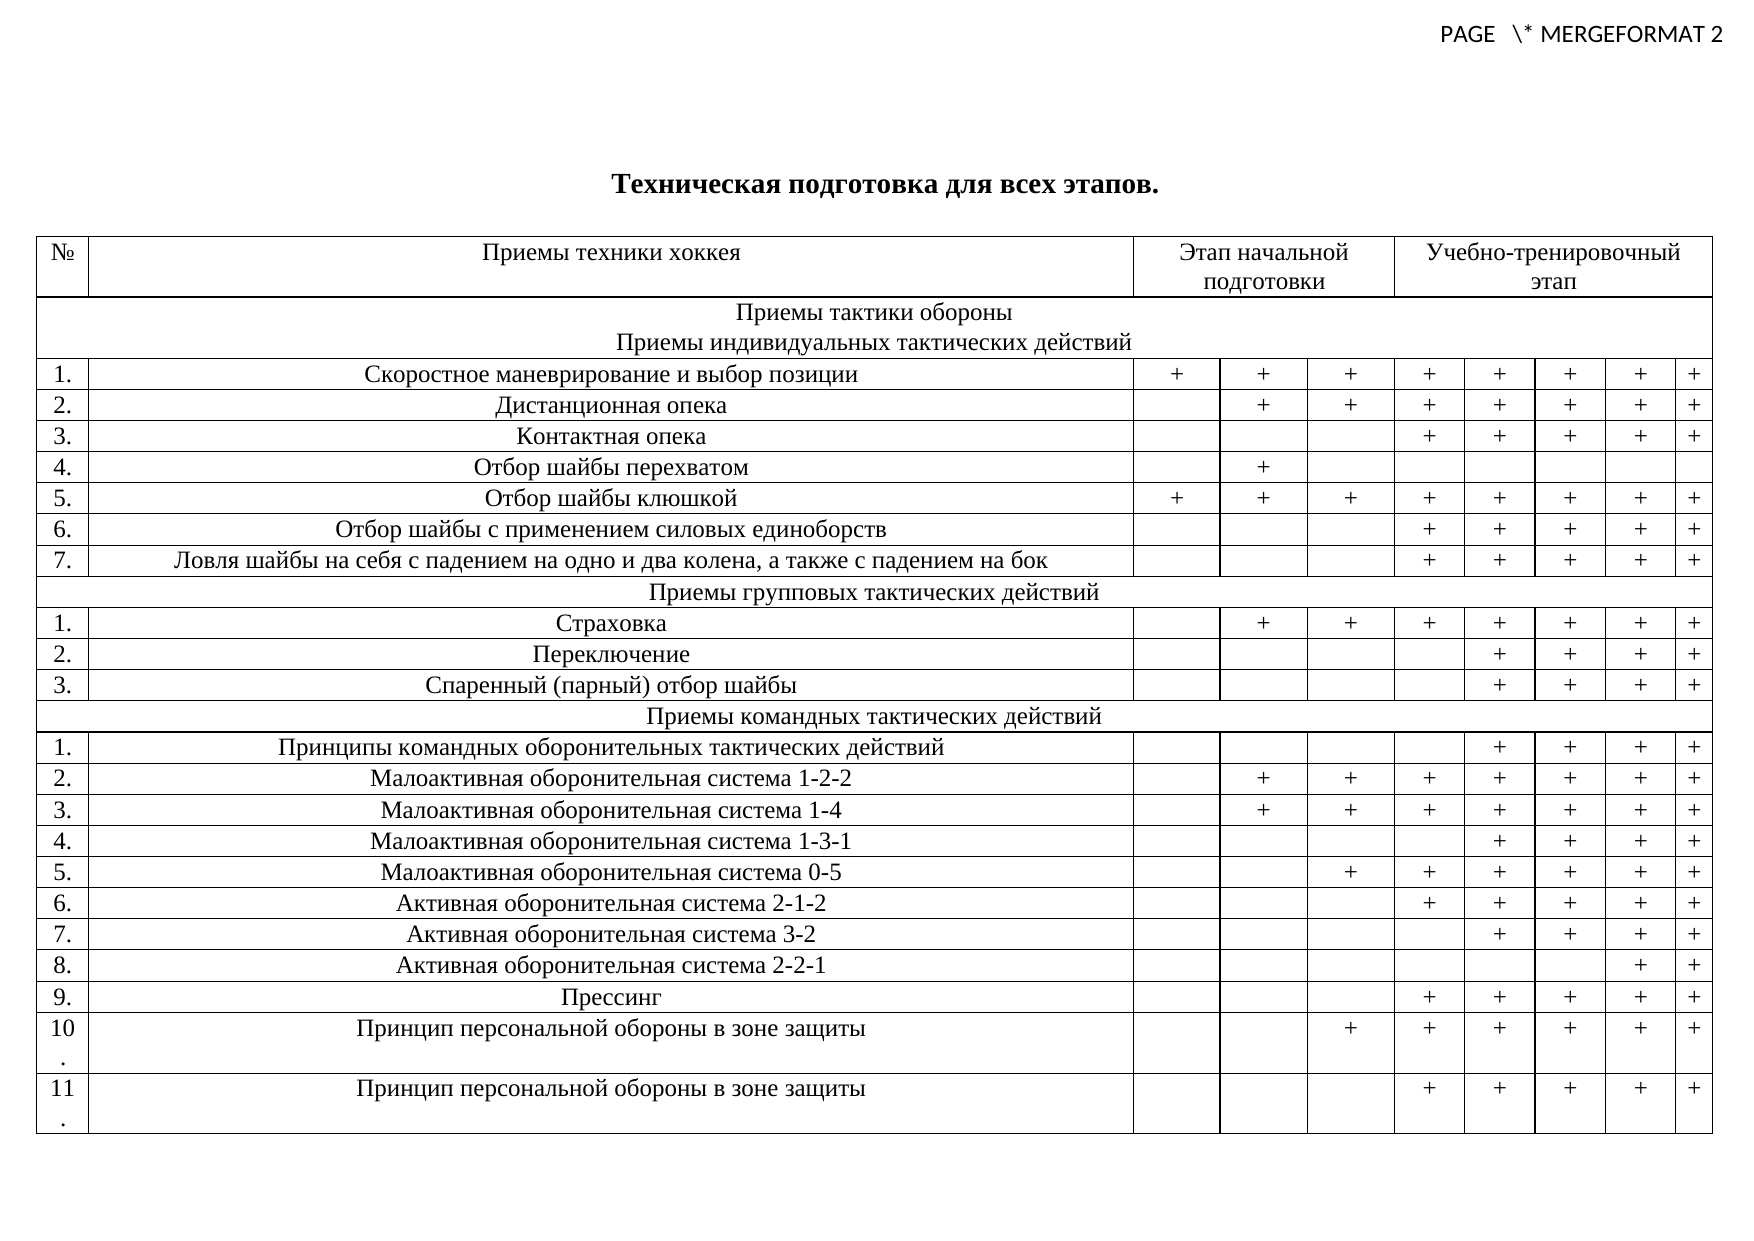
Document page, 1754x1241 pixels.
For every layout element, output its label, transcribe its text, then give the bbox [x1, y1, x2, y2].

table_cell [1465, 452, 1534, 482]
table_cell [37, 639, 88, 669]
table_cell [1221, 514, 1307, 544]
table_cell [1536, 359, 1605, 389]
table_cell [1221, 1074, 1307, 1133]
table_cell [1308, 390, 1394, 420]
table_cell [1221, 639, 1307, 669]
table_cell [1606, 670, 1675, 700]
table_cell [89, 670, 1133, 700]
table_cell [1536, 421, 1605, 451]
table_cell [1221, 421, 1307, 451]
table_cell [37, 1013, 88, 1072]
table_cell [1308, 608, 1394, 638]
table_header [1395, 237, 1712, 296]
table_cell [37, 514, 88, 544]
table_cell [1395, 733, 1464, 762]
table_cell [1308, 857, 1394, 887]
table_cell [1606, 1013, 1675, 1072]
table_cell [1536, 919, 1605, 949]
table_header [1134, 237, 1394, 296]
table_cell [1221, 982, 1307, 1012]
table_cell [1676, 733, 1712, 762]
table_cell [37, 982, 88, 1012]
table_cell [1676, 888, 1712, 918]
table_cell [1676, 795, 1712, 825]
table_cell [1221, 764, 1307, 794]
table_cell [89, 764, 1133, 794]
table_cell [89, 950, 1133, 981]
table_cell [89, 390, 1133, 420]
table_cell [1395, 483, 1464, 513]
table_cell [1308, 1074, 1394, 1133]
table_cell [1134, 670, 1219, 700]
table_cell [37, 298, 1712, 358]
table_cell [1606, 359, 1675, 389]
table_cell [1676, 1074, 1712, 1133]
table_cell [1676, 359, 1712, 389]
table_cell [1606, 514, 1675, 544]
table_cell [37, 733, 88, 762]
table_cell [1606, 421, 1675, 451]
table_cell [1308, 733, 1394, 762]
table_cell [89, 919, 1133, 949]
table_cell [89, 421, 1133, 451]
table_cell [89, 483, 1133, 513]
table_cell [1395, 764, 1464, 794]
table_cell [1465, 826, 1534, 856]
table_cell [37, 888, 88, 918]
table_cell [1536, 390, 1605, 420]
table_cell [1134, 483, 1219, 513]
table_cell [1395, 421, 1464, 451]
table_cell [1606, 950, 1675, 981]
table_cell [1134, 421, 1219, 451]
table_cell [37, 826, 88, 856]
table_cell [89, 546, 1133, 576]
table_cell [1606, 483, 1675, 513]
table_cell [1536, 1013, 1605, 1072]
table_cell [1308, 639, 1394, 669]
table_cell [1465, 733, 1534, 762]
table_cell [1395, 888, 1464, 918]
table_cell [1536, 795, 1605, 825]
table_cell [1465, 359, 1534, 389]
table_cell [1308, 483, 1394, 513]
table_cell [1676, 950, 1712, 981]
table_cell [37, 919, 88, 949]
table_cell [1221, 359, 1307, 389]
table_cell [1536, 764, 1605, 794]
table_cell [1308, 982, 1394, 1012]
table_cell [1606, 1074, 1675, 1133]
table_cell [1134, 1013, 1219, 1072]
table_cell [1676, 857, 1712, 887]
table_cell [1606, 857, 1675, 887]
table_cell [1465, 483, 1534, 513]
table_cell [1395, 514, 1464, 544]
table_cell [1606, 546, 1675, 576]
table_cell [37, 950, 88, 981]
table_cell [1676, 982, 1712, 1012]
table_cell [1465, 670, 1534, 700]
text Техническая подготовка для всех этапов. [47, 167, 1723, 200]
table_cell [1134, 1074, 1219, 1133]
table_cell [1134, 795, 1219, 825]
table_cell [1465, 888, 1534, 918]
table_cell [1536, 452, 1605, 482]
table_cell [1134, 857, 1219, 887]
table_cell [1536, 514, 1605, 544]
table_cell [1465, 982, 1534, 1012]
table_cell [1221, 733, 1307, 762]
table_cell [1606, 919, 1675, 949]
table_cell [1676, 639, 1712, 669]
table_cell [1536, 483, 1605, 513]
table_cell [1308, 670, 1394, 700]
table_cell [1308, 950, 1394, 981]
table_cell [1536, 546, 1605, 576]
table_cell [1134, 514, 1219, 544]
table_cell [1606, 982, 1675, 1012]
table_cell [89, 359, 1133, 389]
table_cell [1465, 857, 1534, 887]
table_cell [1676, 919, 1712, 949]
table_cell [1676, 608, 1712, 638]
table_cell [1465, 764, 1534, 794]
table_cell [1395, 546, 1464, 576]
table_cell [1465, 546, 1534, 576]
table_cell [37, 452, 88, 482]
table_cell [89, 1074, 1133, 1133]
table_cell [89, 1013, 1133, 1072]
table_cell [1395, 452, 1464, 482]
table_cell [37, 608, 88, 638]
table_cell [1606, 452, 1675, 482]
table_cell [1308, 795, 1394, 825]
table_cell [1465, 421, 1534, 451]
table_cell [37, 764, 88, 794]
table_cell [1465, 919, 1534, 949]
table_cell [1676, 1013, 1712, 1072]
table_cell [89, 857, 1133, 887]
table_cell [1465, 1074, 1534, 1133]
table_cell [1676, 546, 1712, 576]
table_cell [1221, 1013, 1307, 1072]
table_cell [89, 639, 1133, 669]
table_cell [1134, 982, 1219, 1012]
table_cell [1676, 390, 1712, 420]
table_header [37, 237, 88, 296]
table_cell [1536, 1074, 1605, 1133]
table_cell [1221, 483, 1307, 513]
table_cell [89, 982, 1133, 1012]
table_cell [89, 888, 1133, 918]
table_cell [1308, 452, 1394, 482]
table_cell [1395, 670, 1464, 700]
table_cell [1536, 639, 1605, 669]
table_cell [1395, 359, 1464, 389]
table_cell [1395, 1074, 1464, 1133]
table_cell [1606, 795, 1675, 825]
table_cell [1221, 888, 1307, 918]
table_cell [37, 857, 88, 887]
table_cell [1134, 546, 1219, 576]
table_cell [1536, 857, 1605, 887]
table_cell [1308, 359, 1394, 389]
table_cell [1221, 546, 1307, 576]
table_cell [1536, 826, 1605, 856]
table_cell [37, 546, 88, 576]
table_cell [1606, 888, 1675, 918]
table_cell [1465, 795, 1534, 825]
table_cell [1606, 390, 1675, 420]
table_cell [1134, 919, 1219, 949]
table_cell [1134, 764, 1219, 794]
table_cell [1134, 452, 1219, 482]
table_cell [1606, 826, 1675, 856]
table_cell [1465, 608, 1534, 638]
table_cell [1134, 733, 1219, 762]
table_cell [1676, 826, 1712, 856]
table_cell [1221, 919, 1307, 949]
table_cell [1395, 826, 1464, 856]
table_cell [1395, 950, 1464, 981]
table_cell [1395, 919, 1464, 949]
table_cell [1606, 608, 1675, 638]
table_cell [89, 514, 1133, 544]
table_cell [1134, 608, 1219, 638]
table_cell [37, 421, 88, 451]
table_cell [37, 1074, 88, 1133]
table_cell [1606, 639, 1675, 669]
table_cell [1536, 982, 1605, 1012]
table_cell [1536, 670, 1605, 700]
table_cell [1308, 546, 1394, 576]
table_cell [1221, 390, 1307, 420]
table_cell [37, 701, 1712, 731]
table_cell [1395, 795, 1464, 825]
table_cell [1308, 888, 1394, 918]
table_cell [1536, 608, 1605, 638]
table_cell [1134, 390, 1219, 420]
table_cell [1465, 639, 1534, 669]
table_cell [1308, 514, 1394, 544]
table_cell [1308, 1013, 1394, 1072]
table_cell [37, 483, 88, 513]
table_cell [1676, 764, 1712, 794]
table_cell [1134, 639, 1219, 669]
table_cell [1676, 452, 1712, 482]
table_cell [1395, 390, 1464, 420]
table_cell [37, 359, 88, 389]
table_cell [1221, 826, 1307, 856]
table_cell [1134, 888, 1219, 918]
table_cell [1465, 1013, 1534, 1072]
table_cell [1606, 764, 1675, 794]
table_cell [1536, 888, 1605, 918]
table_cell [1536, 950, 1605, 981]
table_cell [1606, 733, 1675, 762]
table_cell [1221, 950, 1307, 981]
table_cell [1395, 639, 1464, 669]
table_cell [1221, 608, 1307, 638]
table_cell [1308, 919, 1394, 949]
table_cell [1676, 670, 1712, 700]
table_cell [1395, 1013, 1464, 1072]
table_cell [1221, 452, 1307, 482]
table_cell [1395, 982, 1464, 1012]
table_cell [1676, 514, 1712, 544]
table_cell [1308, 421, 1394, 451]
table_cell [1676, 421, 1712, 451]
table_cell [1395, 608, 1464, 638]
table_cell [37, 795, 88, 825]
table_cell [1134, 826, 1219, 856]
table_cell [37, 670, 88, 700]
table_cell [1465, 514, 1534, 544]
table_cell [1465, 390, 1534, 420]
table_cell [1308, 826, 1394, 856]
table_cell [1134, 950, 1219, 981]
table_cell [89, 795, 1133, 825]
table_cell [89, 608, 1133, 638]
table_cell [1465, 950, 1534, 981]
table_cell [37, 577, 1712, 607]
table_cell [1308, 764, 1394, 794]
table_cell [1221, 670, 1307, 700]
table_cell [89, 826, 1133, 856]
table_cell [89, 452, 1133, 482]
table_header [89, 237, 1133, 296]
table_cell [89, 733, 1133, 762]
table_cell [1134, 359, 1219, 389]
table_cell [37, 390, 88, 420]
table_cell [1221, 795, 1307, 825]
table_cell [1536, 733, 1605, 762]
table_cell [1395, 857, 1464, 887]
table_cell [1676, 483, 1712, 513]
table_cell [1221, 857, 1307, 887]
